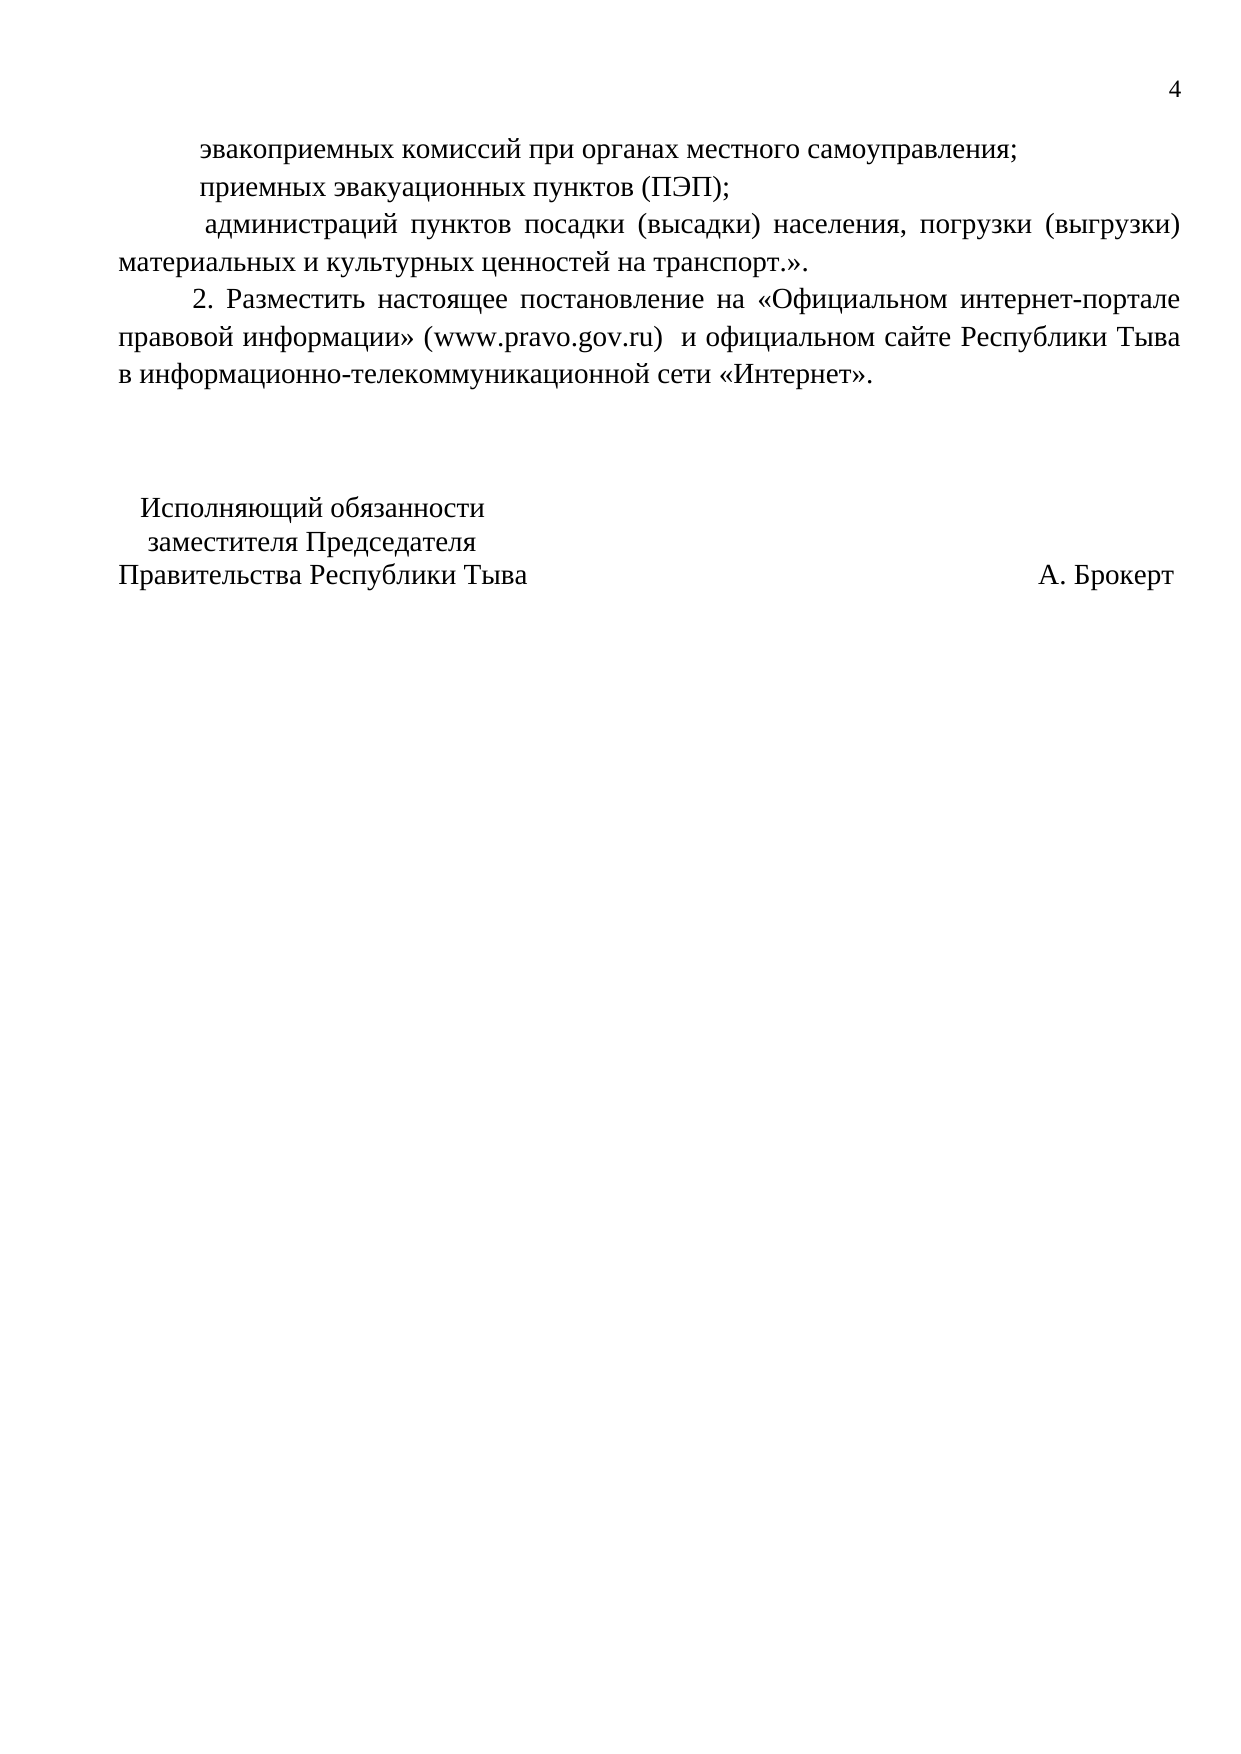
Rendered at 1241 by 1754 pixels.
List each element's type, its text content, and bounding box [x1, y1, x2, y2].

text эвакоприемных комиссий при органах местного самоуправления; [118, 127, 1181, 165]
text 2. Разместить настоящее постановление на «Официальном интернет-портале правовой информации» (www.pravo.gov.ru) и официальном сайте Республики Тыва в информационно-телекоммуникационной сети «Интернет». [118, 277, 1181, 390]
text Правительства Республики Тыва А. Брокерт [118, 557, 1181, 591]
text приемных эвакуационных пунктов (ПЭП); [118, 165, 1181, 202]
text администраций пунктов посадки (высадки) населения, погрузки (выгрузки) материальных и культурных ценностей на транспорт.». [118, 202, 1181, 277]
text заместителя Председателя [118, 524, 1181, 557]
text Исполняющий обязанности [118, 490, 1181, 524]
